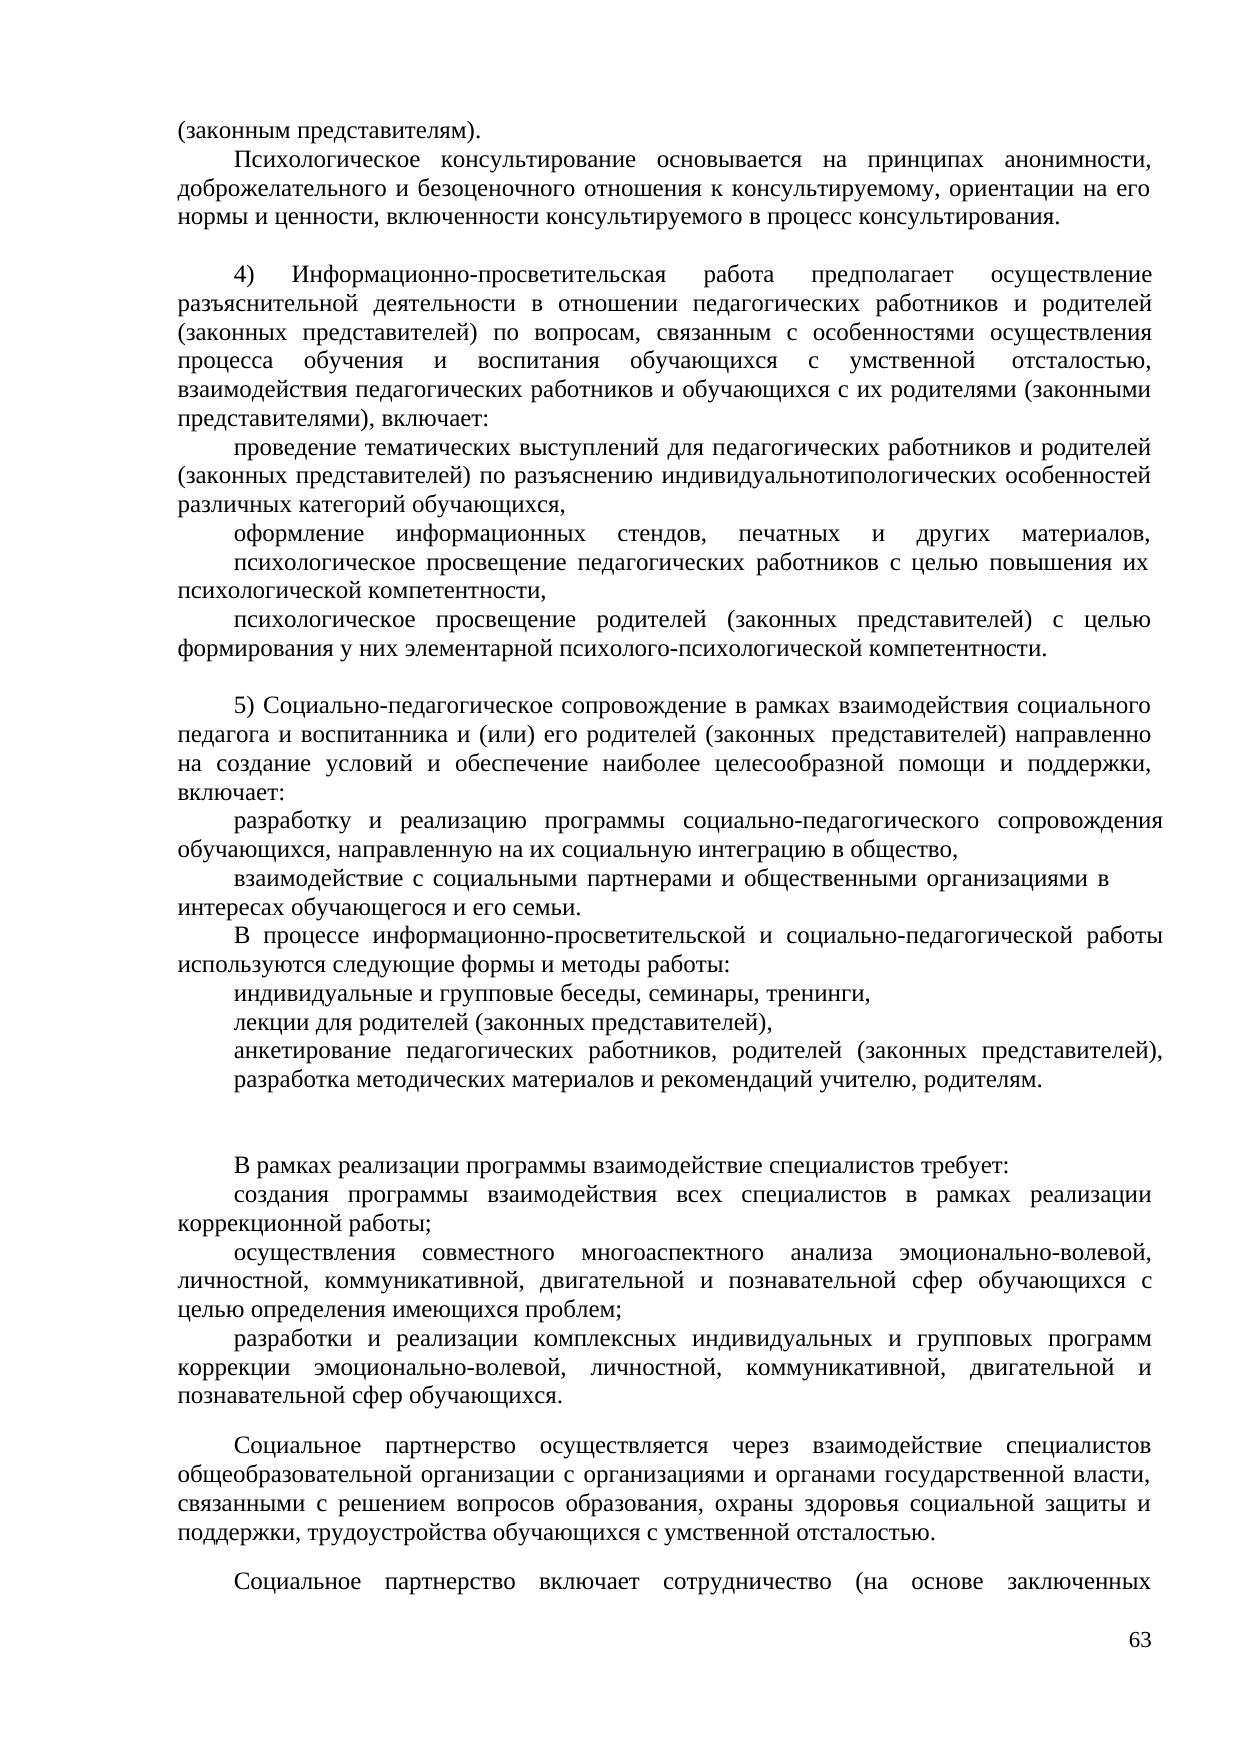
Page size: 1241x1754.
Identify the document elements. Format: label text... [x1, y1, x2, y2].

text анкетирование педагогических работников, родителей (законных представителей), разработка методических материалов и рекомендаций учителю, родителям. [233, 1035, 1163, 1093]
text оформление информационных стендов, печатных и других материалов, психологическое просвещение педагогических работников с целью повышения их [233, 518, 1151, 575]
text разработку и реализацию программы социально-педагогического сопровождения обучающихся, направленную на их социальную интеграцию в общество, [177, 805, 1163, 863]
text индивидуальные и групповые беседы, семинары, тренинги, лекции для родителей (законных представителей), [233, 978, 871, 1035]
text взаимодействие с социальными партнерами и общественными организациями в интересах обучающегося и его семьи. [177, 863, 1109, 920]
list Информационно-просветительская работа предполагает осуществление разъяснительной деятельности в отношении педагогических работников и родителей (законных представителей) по вопросам, связанным с особенностями осуществления процесса обучения и воспитания обучающихся с умственной отсталостью, взаимодействия педагогических работников и обучающихся с их родителями (законными представителями), включает: [177, 259, 1152, 432]
text В рамках реализации программы взаимодействие специалистов требует: [233, 1151, 1163, 1179]
text создания программы взаимодействия всех специалистов в рамках реализации коррекционной работы; [177, 1179, 1151, 1237]
text разработки и реализации комплексных индивидуальных и групповых программ коррекции эмоционально-волевой, личностной, коммуникативной, двигательной и познавательной сфер обучающихся. [177, 1323, 1152, 1409]
text психологическое просвещение родителей (законных представителей) с целью формирования у них элементарной психолого-психологической компетентности. [177, 604, 1151, 662]
list Социально-педагогическое сопровождение в рамках взаимодействия социального педагога и воспитанника и (или) его родителей (законных представителей) направленно на создание условий и обеспечение наиболее целесообразной помощи и поддержки, включает: [177, 690, 1152, 805]
text (законным представителям). [177, 115, 1163, 144]
text В процессе информационно-просветительской и социально-педагогической работы используются следующие формы и методы работы: [177, 920, 1163, 978]
text психологической компетентности, [177, 575, 1163, 604]
text осуществления совместного многоаспектного анализа эмоционально-волевой, личностной, коммуникативной, двигательной и познавательной сфер обучающихся с целью определения имеющихся проблем; [177, 1237, 1152, 1323]
text Социальное партнерство включает сотрудничество (на основе заключенных [233, 1566, 1163, 1595]
text Психологическое консультирование основывается на принципах анонимности, доброжелательного и безоценочного отношения к консультируемому, ориентации на его нормы и ценности, включенности консультируемого в процесс консультирования. [177, 144, 1151, 230]
text Социальное партнерство осуществляется через взаимодействие специалистов общеобразовательной организации с организациями и органами государственной власти, связанными с решением вопросов образования, охраны здоровья социальной защиты и поддержки, трудоустройства обучающихся с умственной отсталостью. [177, 1430, 1152, 1545]
text проведение тематических выступлений для педагогических работников и родителей (законных представителей) по разъяснению индивидуальнотипологических особенностей различных категорий обучающихся, [177, 432, 1152, 518]
